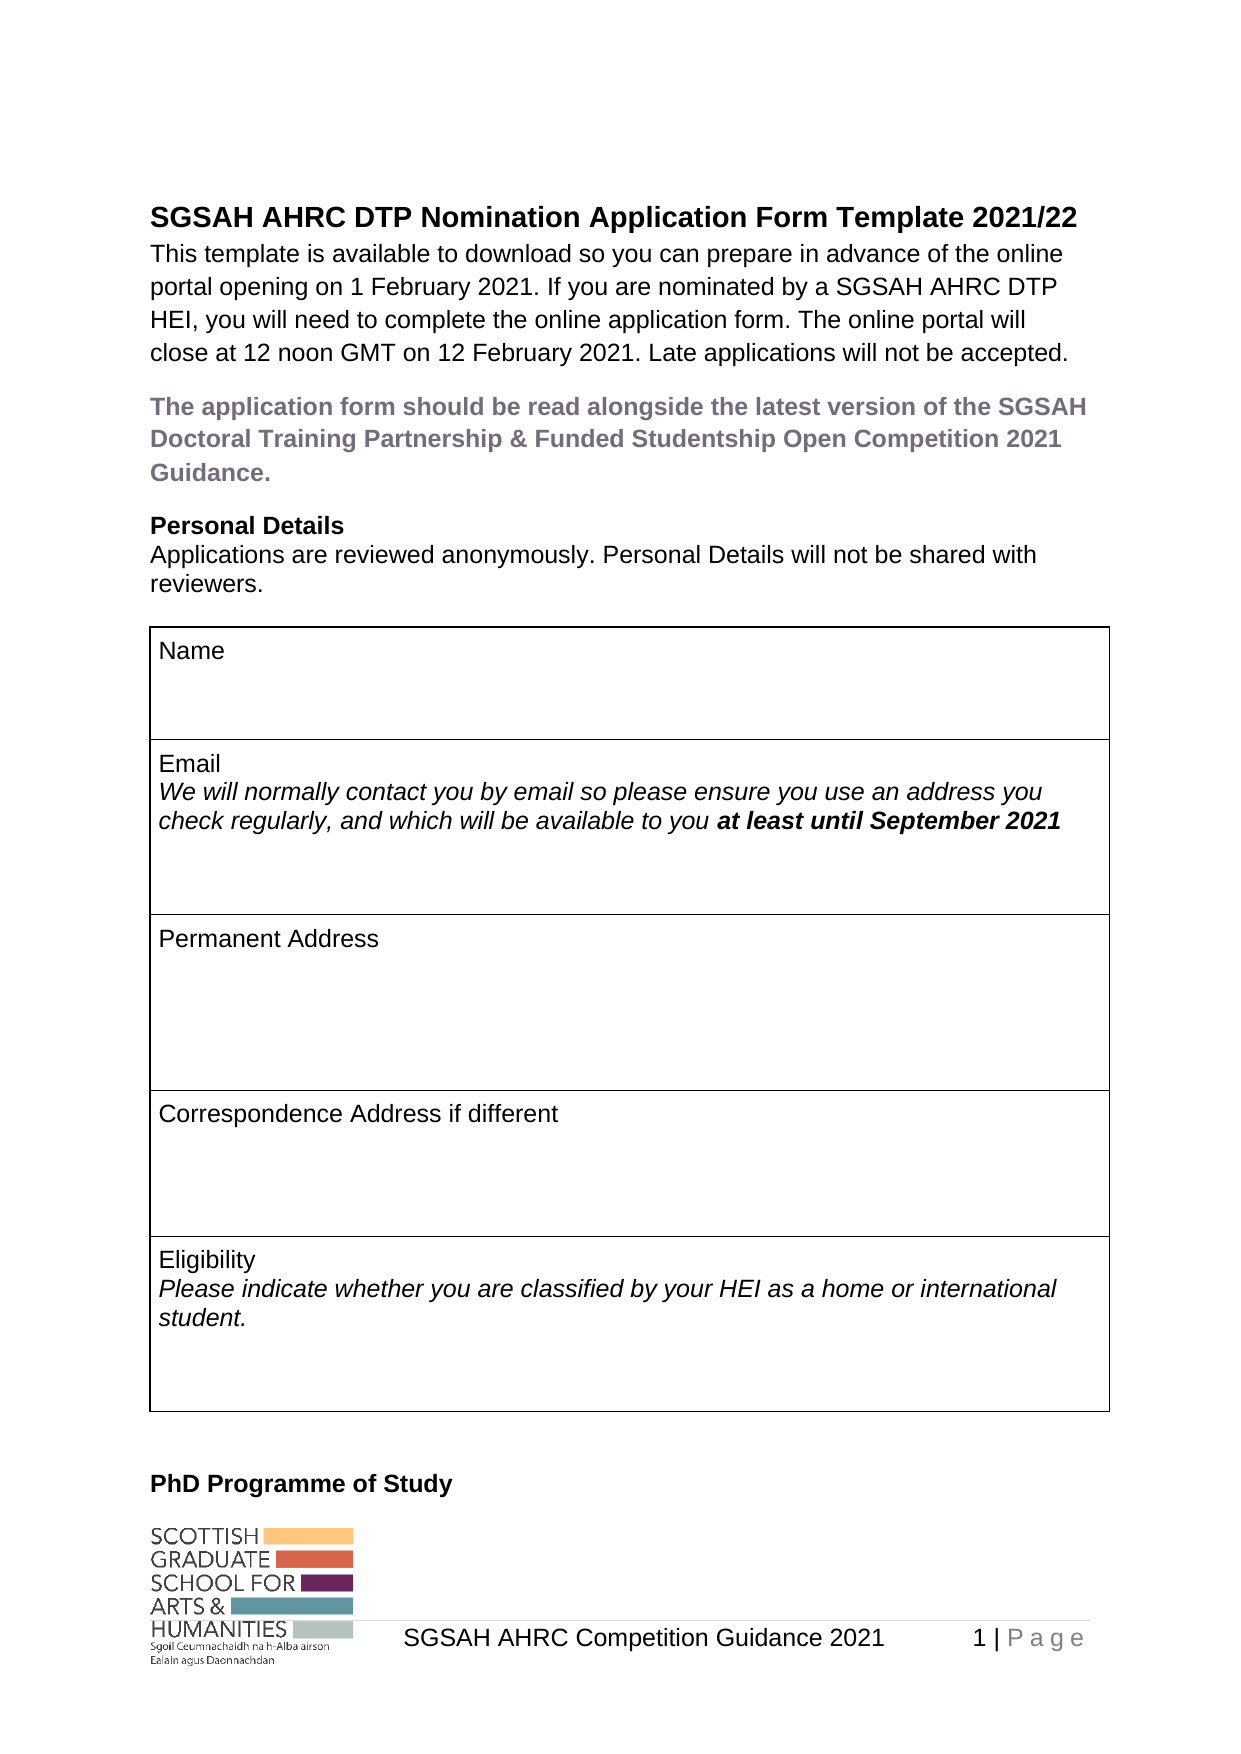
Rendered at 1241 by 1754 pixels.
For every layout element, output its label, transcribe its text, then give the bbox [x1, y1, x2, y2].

text PhD Programme of Study [150, 1469, 1090, 1498]
picture [150, 1621, 354, 1666]
text This template is available to download so you can prepare in advance of the online portal opening on 1 February 2021. If you are nominated by a SGSAH AHRC DTP HEI, you will need to complete the online application form. The online portal will close at 12 noon GMT on 12 February 2021. Late applications will not be accepted. [150, 238, 1090, 366]
table_cell Eligibility Please indicate whether you are classified by your HEI as a home or international student. [151, 1237, 1109, 1411]
text Personal Details [150, 511, 1090, 540]
table_cell Email We will normally contact you by email so please ensure you use an address you check regularly, and which will be available to you at least until September 2021 [151, 740, 1109, 914]
picture [150, 1528, 354, 1620]
table_header Name [151, 628, 1109, 739]
text The application form should be read alongside the latest version of the SGSAH Doctoral Training Partnership & Funded Studentship Open Competition 2021 Guidance. [150, 391, 1090, 486]
text Applications are reviewed anonymously. Personal Details will not be shared with reviewers. [150, 540, 1090, 598]
table_cell Correspondence Address if different [151, 1091, 1109, 1236]
subtitle SGSAH AHRC DTP Nomination Application Form Template 2021/22 [150, 200, 1090, 233]
table_cell Permanent Address [151, 915, 1109, 1089]
